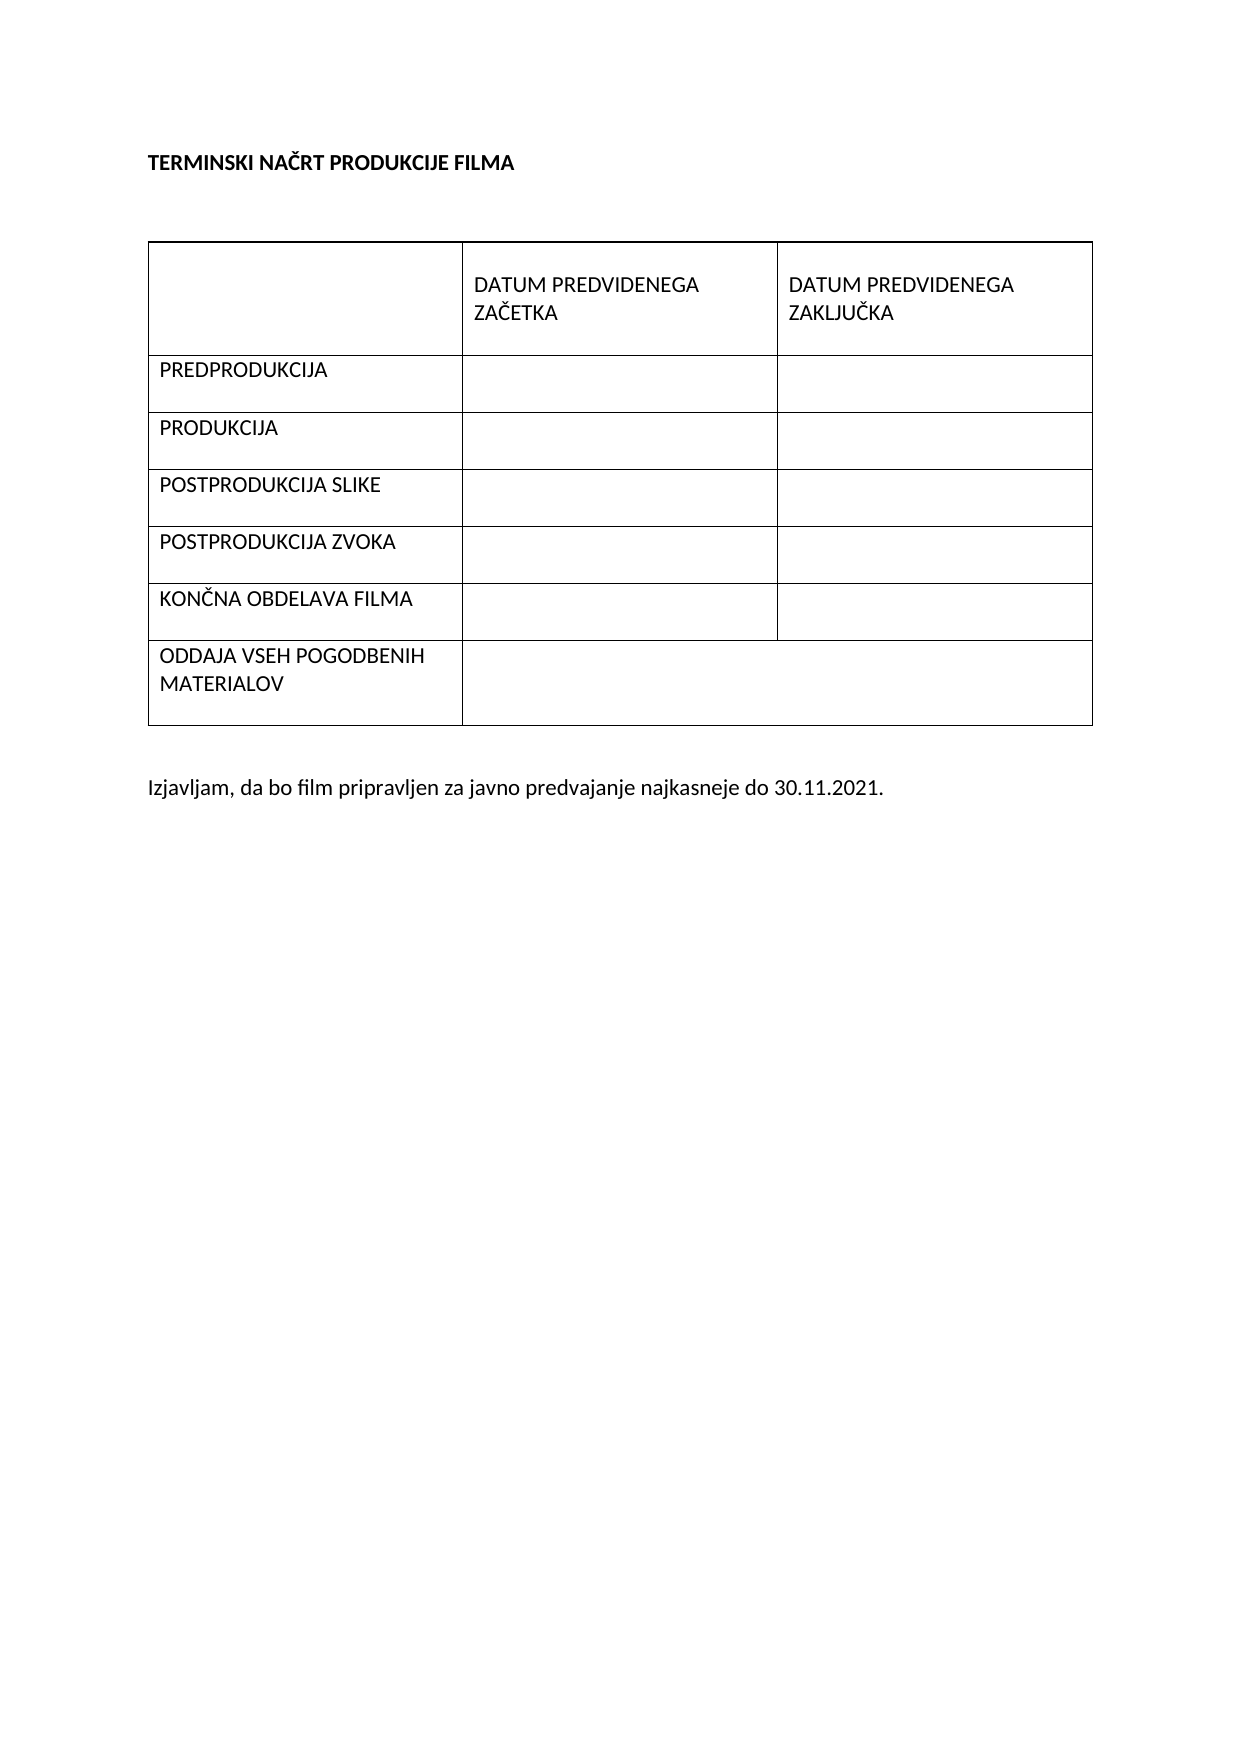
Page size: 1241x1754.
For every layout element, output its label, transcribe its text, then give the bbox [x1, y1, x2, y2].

table_cell [778, 413, 1092, 469]
table_cell POSTPRODUKCIJA SLIKE [149, 470, 462, 526]
table_header DATUM PREDVIDENEGA ZAČETKA [463, 243, 777, 354]
table_cell [778, 356, 1092, 412]
table_cell [463, 641, 1092, 725]
table_cell [778, 584, 1092, 640]
table_cell KONČNA OBDELAVA FILMA [149, 584, 462, 640]
table_cell [778, 527, 1092, 583]
table_cell [778, 470, 1092, 526]
table_cell POSTPRODUKCIJA ZVOKA [149, 527, 462, 583]
table_cell [463, 356, 777, 412]
table_cell PRODUKCIJA [149, 413, 462, 469]
table_cell [463, 527, 777, 583]
table_header DATUM PREDVIDENEGA ZAKLJUČKA [778, 243, 1092, 354]
text Izjavljam, da bo film pripravljen za javno predvajanje najkasneje do 30.11.2021. [148, 773, 1093, 801]
table_cell ODDAJA VSEH POGODBENIH MATERIALOV [149, 641, 462, 725]
table_cell [463, 413, 777, 469]
text TERMINSKI NAČRT PRODUKCIJE FILMA [148, 148, 1093, 176]
table_cell [463, 470, 777, 526]
table_cell [463, 584, 777, 640]
table_header [149, 243, 462, 354]
table_cell PREDPRODUKCIJA [149, 356, 462, 412]
